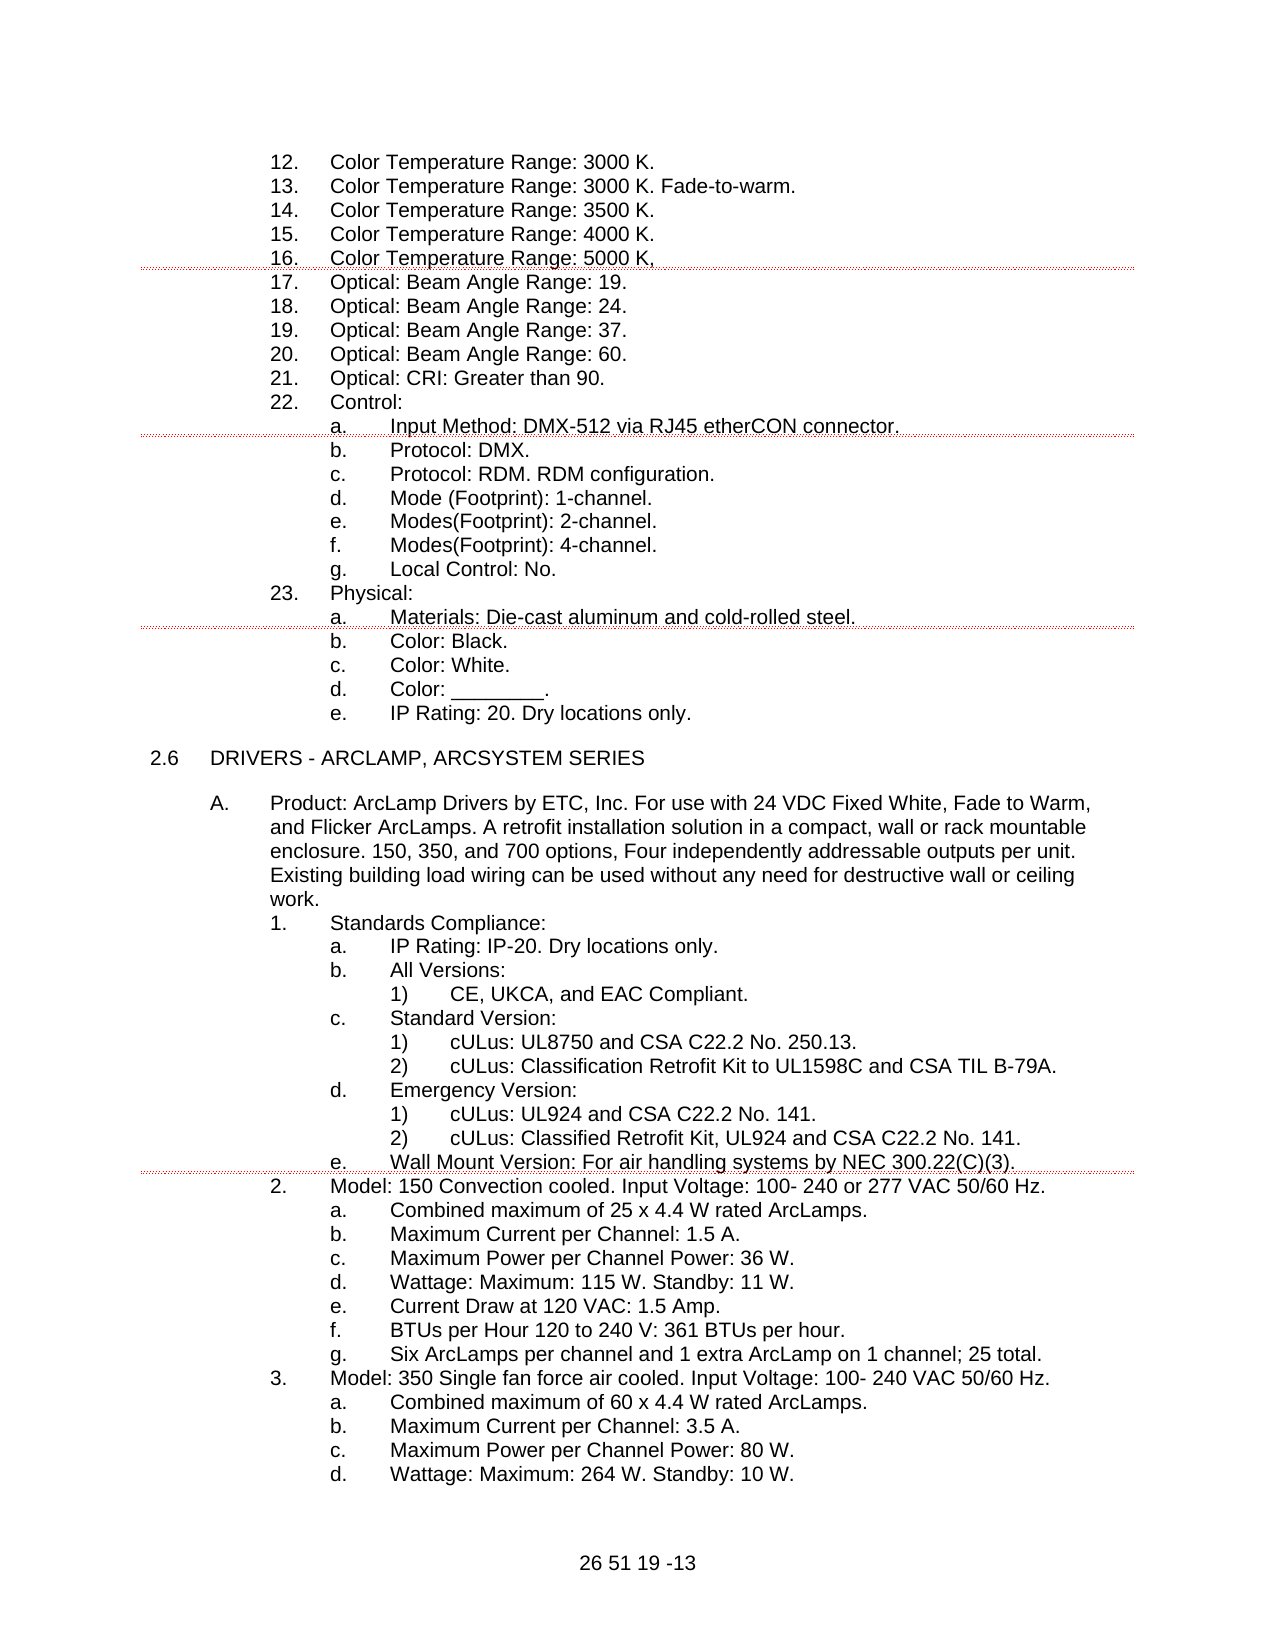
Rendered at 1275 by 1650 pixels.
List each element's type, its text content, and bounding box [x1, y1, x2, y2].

list Combined maximum of 60 x 4.4 W rated ArcLamps. [330, 1389, 1125, 1413]
list CE, UKCA, and EAC Compliant. [390, 982, 1125, 1006]
list DRIVERS - ARCLAMP, ARCSYSTEM SERIES [150, 746, 1125, 770]
list Color Temperature Range: 3000 K. [270, 150, 1125, 174]
list Emergency Version: [330, 1078, 1125, 1102]
list Color Temperature Range: 4000 K. [270, 222, 1125, 246]
list Materials: Die-cast aluminum and cold-rolled steel. [330, 605, 1125, 629]
list Color: Black. [330, 629, 1125, 653]
list Optical: Beam Angle Range: 37. [270, 318, 1125, 342]
list All Versions: [330, 958, 1125, 982]
list Standard Version: [330, 1006, 1125, 1030]
list Wall Mount Version: For air handling systems by NEC 300.22(C)(3). [330, 1150, 1125, 1174]
list Optical: Beam Angle Range: 24. [270, 294, 1125, 318]
list Product: ArcLamp Drivers by ETC, Inc. For use with 24 VDC Fixed White, Fade to Warm, and Flicker ArcLamps. A retrofit installation solution in a compact, wall or rack mountable enclosure. 150, 350, and 700 options, Four independently addressable outputs per unit. Existing building load wiring can be used without any need for destructive wall or ceiling work. [210, 791, 1125, 910]
list IP Rating: 20. Dry locations only. [330, 701, 1125, 725]
list Current Draw at 120 VAC: 1.5 Amp. [330, 1294, 1125, 1318]
list Control: [270, 389, 1125, 413]
list cULus: Classified Retrofit Kit, UL924 and CSA C22.2 No. 141. [390, 1126, 1125, 1150]
list Color Temperature Range: 3500 K. [270, 198, 1125, 222]
list Maximum Power per Channel Power: 36 W. [330, 1246, 1125, 1270]
list Model: 350 Single fan force air cooled. Input Voltage: 100- 240 VAC 50/60 Hz. [270, 1366, 1125, 1389]
list Maximum Current per Channel: 1.5 A. [330, 1222, 1125, 1246]
list Input Method: DMX-512 via RJ45 etherCON connector. [330, 413, 1125, 437]
list Maximum Power per Channel Power: 80 W. [330, 1437, 1125, 1461]
list Modes(Footprint): 4-channel. [330, 533, 1125, 557]
list Wattage: Maximum: 115 W. Standby: 11 W. [330, 1270, 1125, 1294]
list Protocol: DMX. [330, 437, 1125, 461]
list Color: White. [330, 653, 1125, 677]
list Standards Compliance: [270, 910, 1125, 934]
list Color: ________. [330, 677, 1125, 701]
list cULus: UL8750 and CSA C22.2 No. 250.13. [390, 1030, 1125, 1054]
list Optical: Beam Angle Range: 19. [270, 270, 1125, 294]
list Local Control: No. [330, 557, 1125, 581]
list Mode (Footprint): 1-channel. [330, 485, 1125, 509]
list Six ArcLamps per channel and 1 extra ArcLamp on 1 channel; 25 total. [330, 1342, 1125, 1366]
list BTUs per Hour 120 to 240 V: 361 BTUs per hour. [330, 1318, 1125, 1342]
list Color Temperature Range: 3000 K. Fade-to-warm. [270, 174, 1125, 198]
list IP Rating: IP-20. Dry locations only. [330, 934, 1125, 958]
list Model: 150 Convection cooled. Input Voltage: 100- 240 or 277 VAC 50/60 Hz. [270, 1174, 1125, 1198]
list cULus: Classification Retrofit Kit to UL1598C and CSA TIL B-79A. [390, 1054, 1125, 1078]
list Optical: CRI: Greater than 90. [270, 366, 1125, 389]
list Protocol: RDM. RDM configuration. [330, 461, 1125, 485]
list Wattage: Maximum: 264 W. Standby: 10 W. [330, 1461, 1125, 1485]
list Color Temperature Range: 5000 K, [270, 246, 1125, 270]
list Modes(Footprint): 2-channel. [330, 509, 1125, 533]
list Maximum Current per Channel: 3.5 A. [330, 1413, 1125, 1437]
list cULus: UL924 and CSA C22.2 No. 141. [390, 1102, 1125, 1126]
list Combined maximum of 25 x 4.4 W rated ArcLamps. [330, 1198, 1125, 1222]
list Optical: Beam Angle Range: 60. [270, 342, 1125, 366]
list Physical: [270, 581, 1125, 605]
